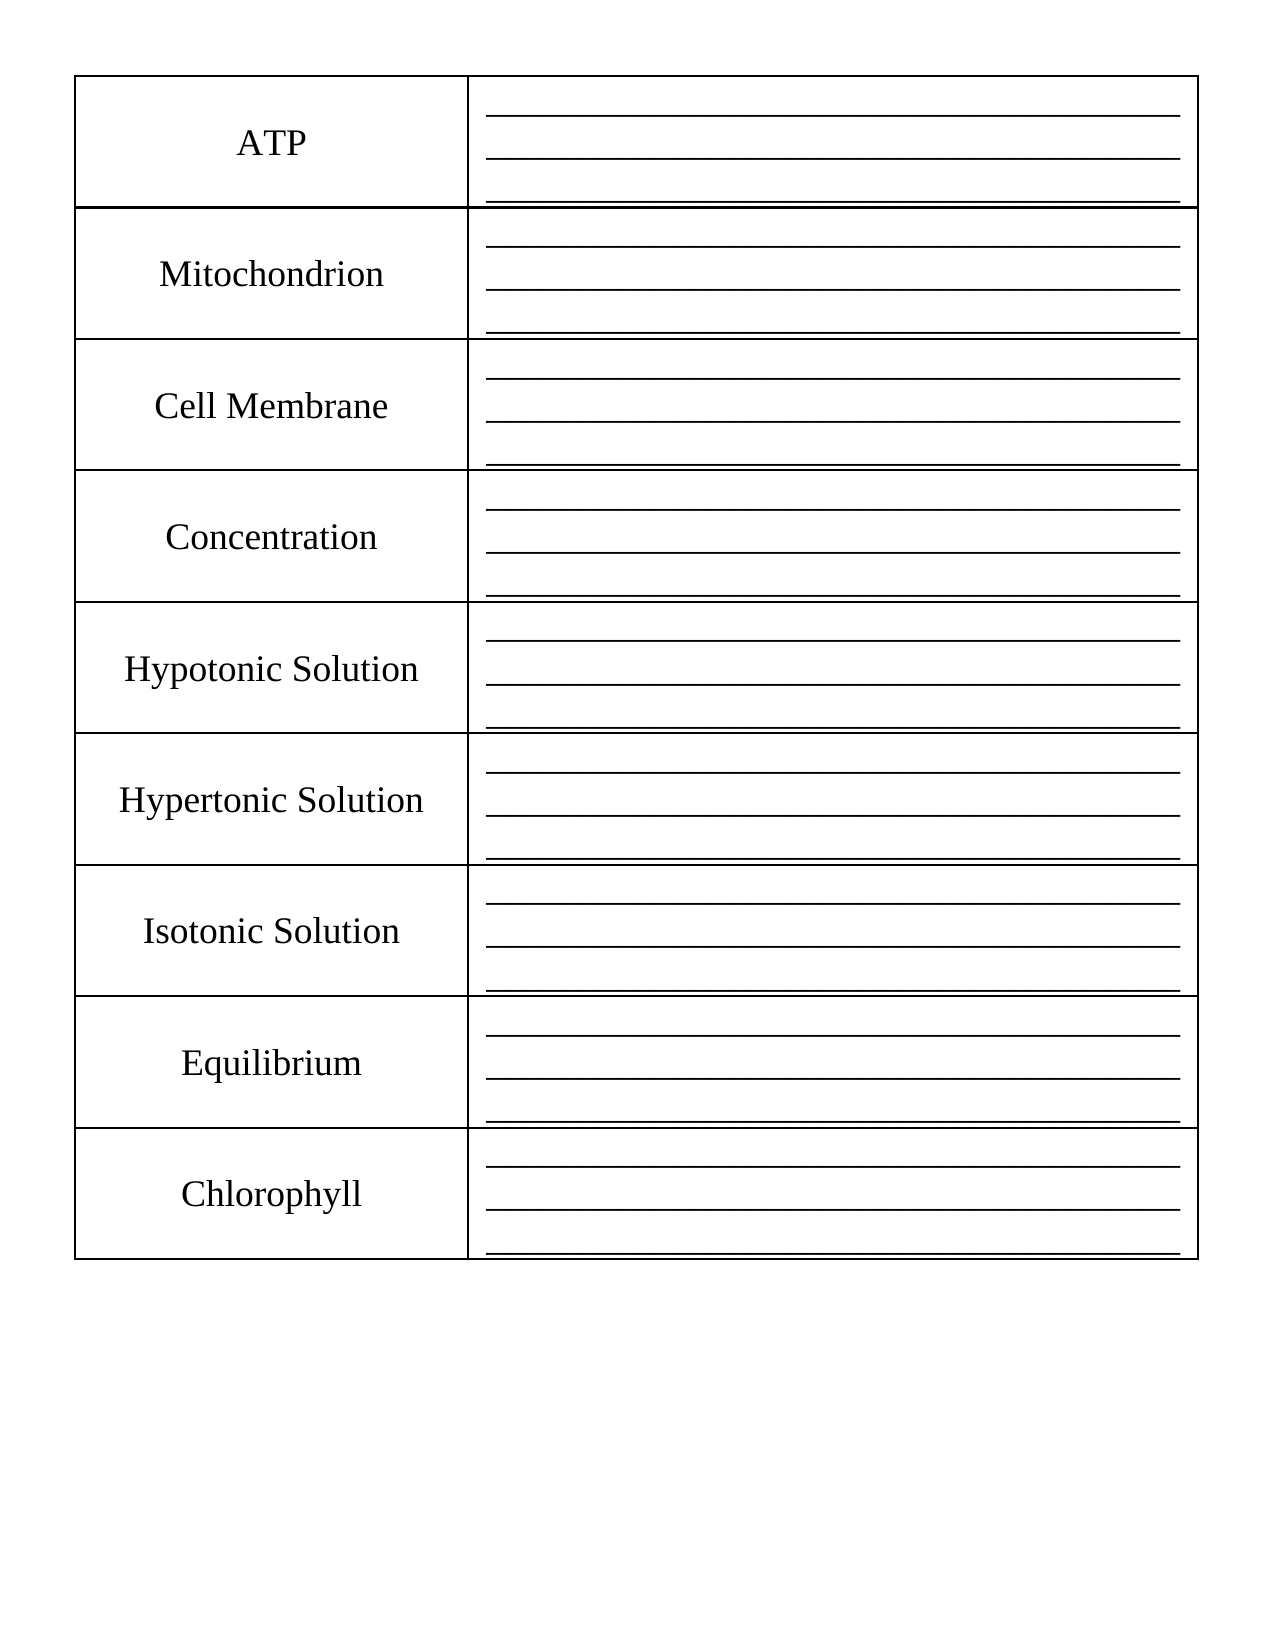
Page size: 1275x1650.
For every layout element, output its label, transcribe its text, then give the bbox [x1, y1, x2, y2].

table_cell Chlorophyll [76, 1129, 467, 1258]
table_cell ATP [76, 77, 467, 206]
table_cell _____________________________________ _____________________________________ _____________________________________ [469, 340, 1197, 469]
table_cell Isotonic Solution [76, 866, 467, 995]
table_cell Hypertonic Solution [76, 734, 467, 864]
table_cell Equilibrium [76, 997, 467, 1127]
table_cell Mitochondrion [76, 209, 467, 338]
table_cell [469, 77, 1197, 206]
table_cell _____________________________________ _____________________________________ _____________________________________ [469, 603, 1197, 732]
table_cell _____________________________________ _____________________________________ _____________________________________ [469, 471, 1197, 601]
table_cell Cell Membrane [76, 340, 467, 469]
table_cell Concentration [76, 471, 467, 601]
table_cell _____________________________________ _____________________________________ _____________________________________ [469, 997, 1197, 1127]
table_cell _____________________________________ _____________________________________ _____________________________________ [469, 1129, 1197, 1258]
table_cell _____________________________________ _____________________________________ _____________________________________ [469, 734, 1197, 864]
table_cell _____________________________________ _____________________________________ _____________________________________ [469, 866, 1197, 995]
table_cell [469, 209, 1197, 338]
table_cell Hypotonic Solution [76, 603, 467, 732]
